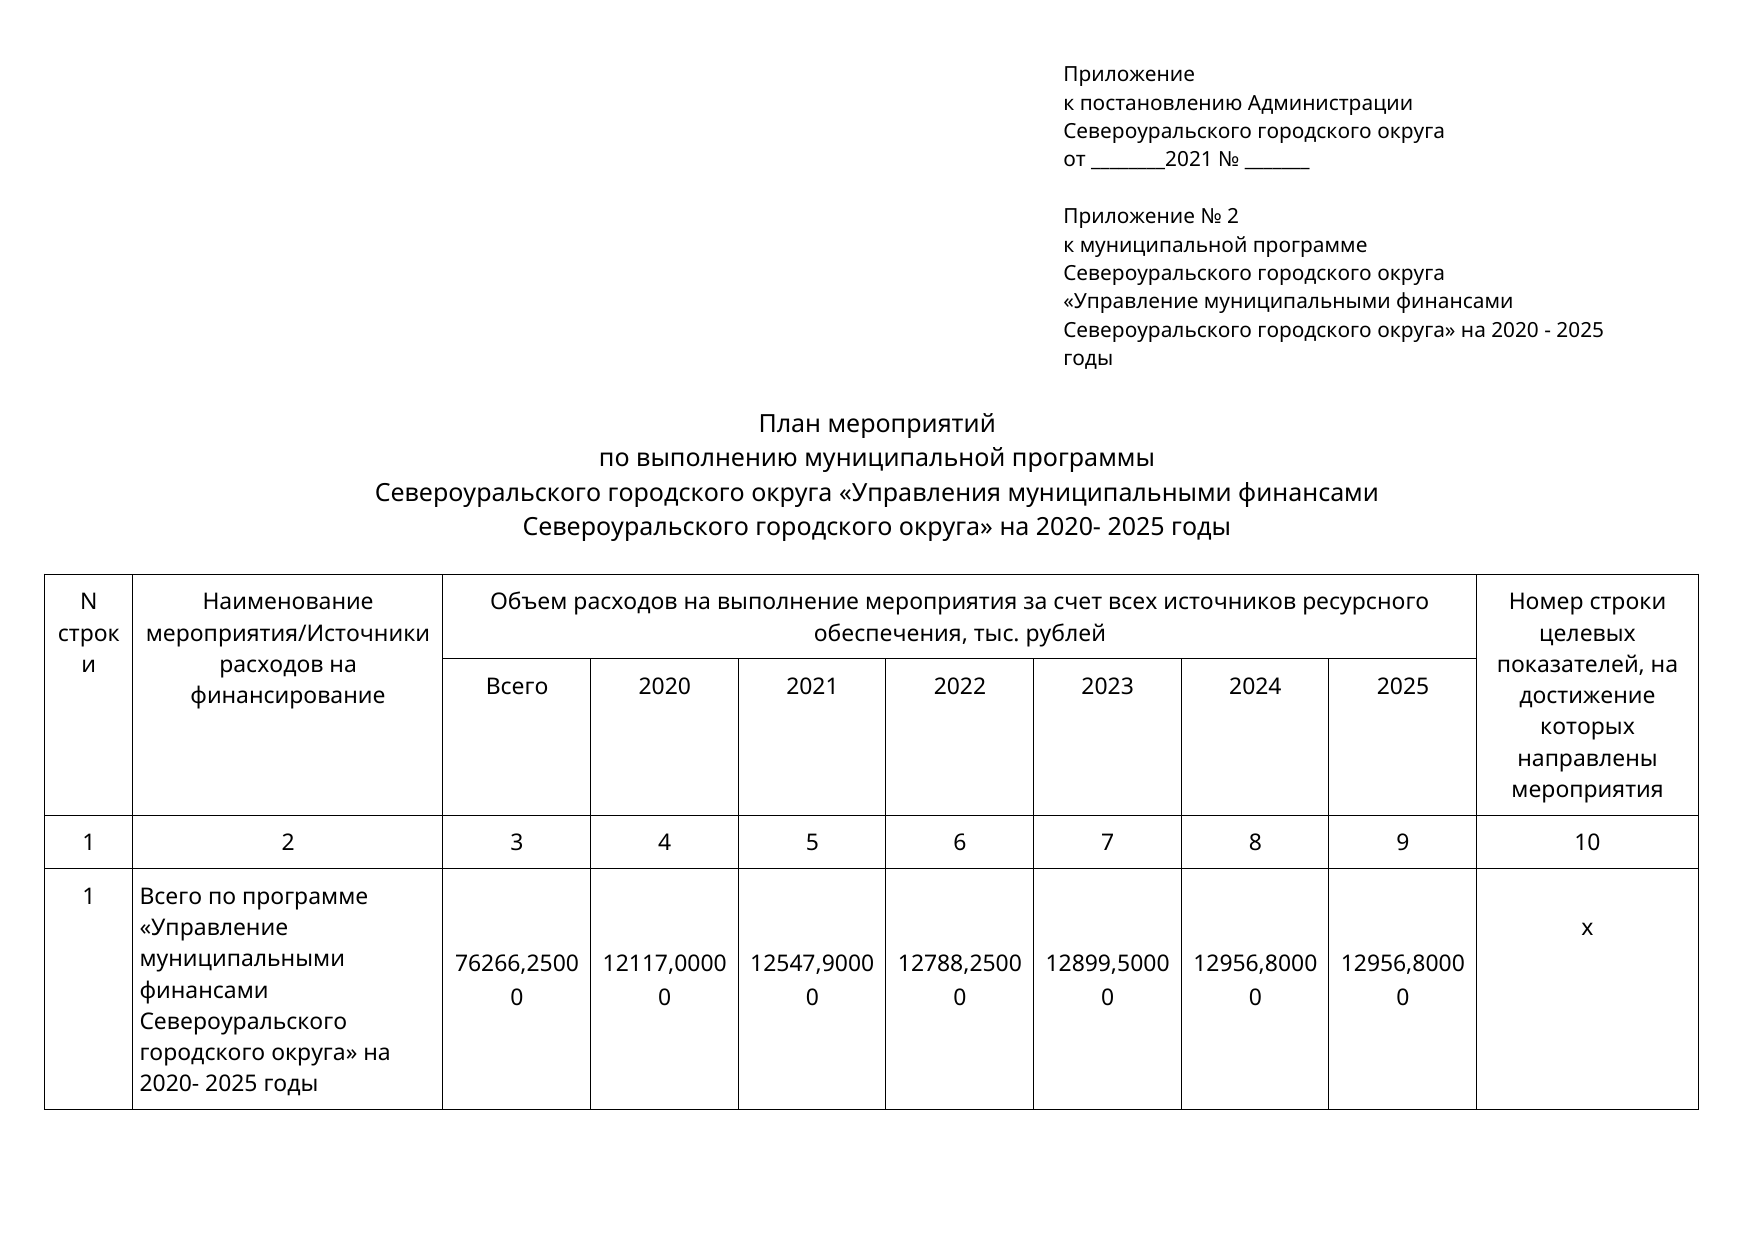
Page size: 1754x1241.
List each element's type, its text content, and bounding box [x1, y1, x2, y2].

text Североуральского городского округа [1063, 116, 1636, 144]
table_cell 1 [45, 816, 132, 868]
text Североуральского городского округа» на 2020- 2025 годы [118, 508, 1636, 542]
text к постановлению Администрации [1063, 88, 1636, 116]
table_header Номер строки целевых показателей, на достижение которых направлены мероприятия [1477, 575, 1698, 814]
table_cell 12956,80000 [1182, 869, 1328, 1109]
table_cell 12117,00000 [591, 869, 738, 1109]
table_cell 4 [591, 816, 738, 868]
table_header N строки [45, 575, 132, 814]
table_cell 1 [45, 869, 132, 1109]
text Приложение № 2 [1063, 201, 1636, 230]
text по выполнению муниципальной программы [118, 440, 1636, 474]
table_cell 6 [886, 816, 1033, 868]
table_cell 2 [133, 816, 442, 868]
table_cell 10 [1477, 816, 1698, 868]
table_cell 9 [1329, 816, 1476, 868]
text Североуральского городского округа [1063, 258, 1636, 287]
table_header Объем расходов на выполнение мероприятия за счет всех источников ресурсного обеспечения, тыс. рублей [443, 575, 1476, 658]
text к муниципальной программе [1063, 230, 1636, 258]
table_cell 7 [1034, 816, 1181, 868]
text Североуральского городского округа «Управления муниципальными финансами [118, 474, 1636, 508]
text от ________2021 № _______ [1063, 144, 1636, 173]
table_cell 12956,80000 [1329, 869, 1476, 1109]
table_cell 2024 [1182, 659, 1328, 814]
table_cell 2022 [886, 659, 1033, 814]
text «Управление муниципальными финансами Североуральского городского округа» на 2020 - 2025 годы [1063, 287, 1636, 372]
table_cell 12899,50000 [1034, 869, 1181, 1109]
table_cell 76266,25000 [443, 869, 590, 1109]
table_cell 2021 [739, 659, 885, 814]
table_header Наименование мероприятия/Источники расходов на финансирование [133, 575, 442, 814]
table_cell x [1477, 869, 1698, 1109]
table_cell 5 [739, 816, 885, 868]
table_cell 12788,25000 [886, 869, 1033, 1109]
table_cell 8 [1182, 816, 1328, 868]
table_cell 2023 [1034, 659, 1181, 814]
table_cell Всего по программе «Управление муниципальными финансами Североуральского городского округа» на 2020- 2025 годы [133, 869, 442, 1109]
table_cell 12547,90000 [739, 869, 885, 1109]
text Приложение [1063, 59, 1636, 88]
table_cell 2020 [591, 659, 738, 814]
table_cell 2025 [1329, 659, 1476, 814]
table_cell 3 [443, 816, 590, 868]
table_cell Всего [443, 659, 590, 814]
text План мероприятий [118, 406, 1636, 440]
